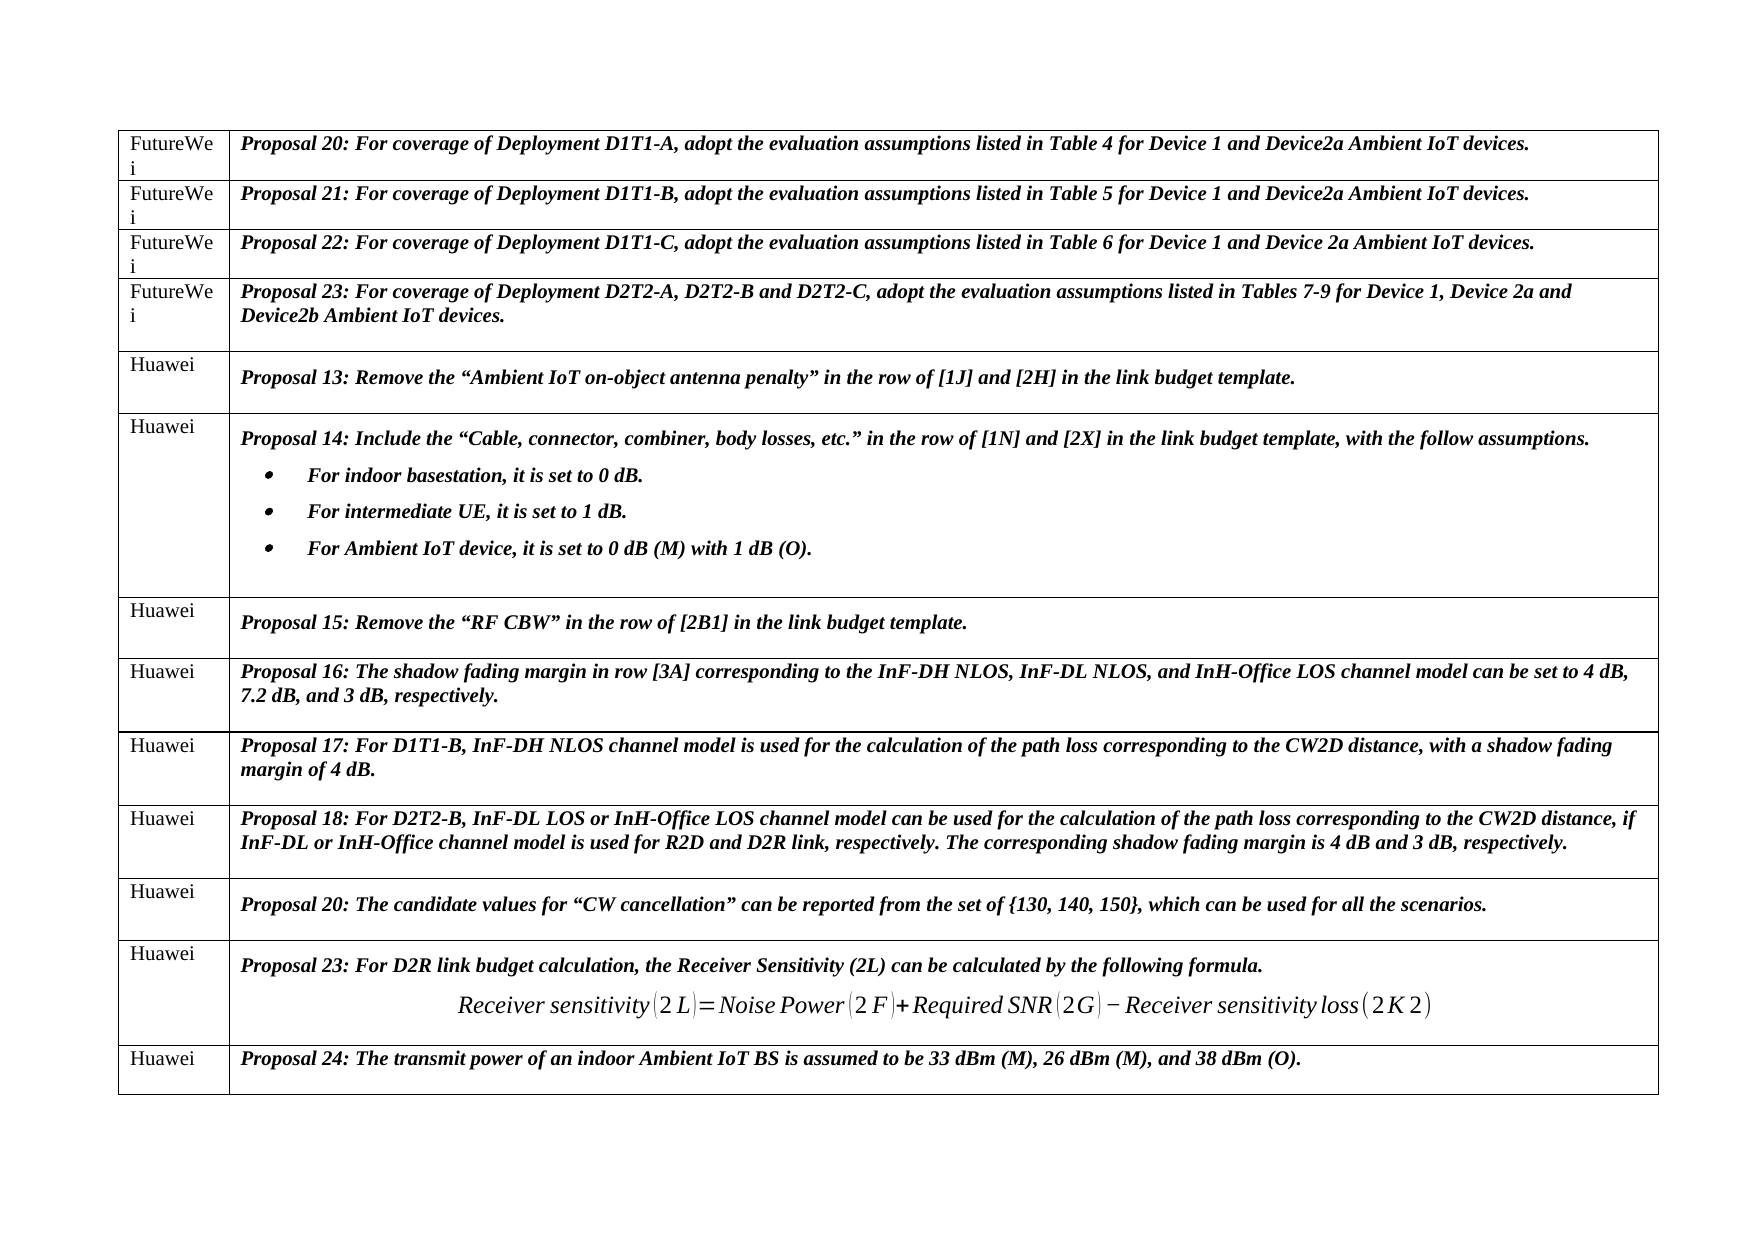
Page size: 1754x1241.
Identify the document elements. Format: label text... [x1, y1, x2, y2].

table_cell FutureWei [119, 230, 229, 278]
table_cell FutureWei [119, 279, 229, 351]
table_cell Huawei [119, 806, 229, 878]
table_cell Proposal 20: The candidate values for “CW cancellation” can be reported from the set of {130, 140, 150}, which can be used for all the scenarios. [230, 879, 1658, 939]
table_cell Proposal 17: For D1T1-B, InF-DH NLOS channel model is used for the calculation of the path loss corresponding to the CW2D distance, with a shadow fading margin of 4 dB. [230, 733, 1658, 805]
table_cell Huawei [119, 941, 229, 1045]
table_cell Huawei [119, 879, 229, 939]
table_cell Proposal 15: Remove the “RF CBW” in the row of [2B1] in the link budget template. [230, 598, 1658, 658]
table_cell FutureWei [119, 131, 229, 179]
table_cell Proposal 21: For coverage of Deployment D1T1-B, adopt the evaluation assumptions listed in Table 5 for Device 1 and Device2a Ambient IoT devices. [230, 181, 1658, 229]
table_cell Proposal 23: For coverage of Deployment D2T2-A, D2T2-B and D2T2-C, adopt the evaluation assumptions listed in Tables 7-9 for Device 1, Device 2a and Device2b Ambient IoT devices. [230, 279, 1658, 351]
table_cell Huawei [119, 659, 229, 731]
table_cell Proposal 24: The transmit power of an indoor Ambient IoT BS is assumed to be 33 dBm (M), 26 dBm (M), and 38 dBm (O). [230, 1046, 1658, 1094]
table_cell FutureWei [119, 181, 229, 229]
table_cell Proposal 18: For D2T2-B, InF-DL LOS or InH-Office LOS channel model can be used for the calculation of the path loss corresponding to the CW2D distance, if InF-DL or InH-Office channel model is used for R2D and D2R link, respectively. The corresponding shadow fading margin is 4 dB and 3 dB, respectively. [230, 806, 1658, 878]
table_cell Proposal 20: For coverage of Deployment D1T1-A, adopt the evaluation assumptions listed in Table 4 for Device 1 and Device2a Ambient IoT devices. [230, 131, 1658, 179]
table_cell Proposal 13: Remove the “Ambient IoT on-object antenna penalty” in the row of [1J] and [2H] in the link budget template. [230, 352, 1658, 413]
table_cell Huawei [119, 414, 229, 597]
table_cell Huawei [119, 1046, 229, 1094]
table_cell Huawei [119, 598, 229, 658]
table_cell Proposal 22: For coverage of Deployment D1T1-C, adopt the evaluation assumptions listed in Table 6 for Device 1 and Device 2a Ambient IoT devices. [230, 230, 1658, 278]
table_cell Proposal 23: For D2R link budget calculation, the Receiver Sensitivity (2L) can be calculated by the following formula. [230, 941, 1658, 1045]
table_cell Proposal 16: The shadow fading margin in row [3A] corresponding to the InF-DH NLOS, InF-DL NLOS, and InH-Office LOS channel model can be set to 4 dB, 7.2 dB, and 3 dB, respectively. [230, 659, 1658, 731]
table_cell Proposal 14: Include the “Cable, connector, combiner, body losses, etc.” in the row of [1N] and [2X] in the link budget template, with the follow assumptions. For indoor basestation, it is set to 0 dB. For intermediate UE, it is set to 1 dB. For Ambient IoT device, it is set to 0 dB (M) with 1 dB (O). [230, 414, 1658, 597]
table_cell Huawei [119, 733, 229, 805]
table_cell Huawei [119, 352, 229, 413]
